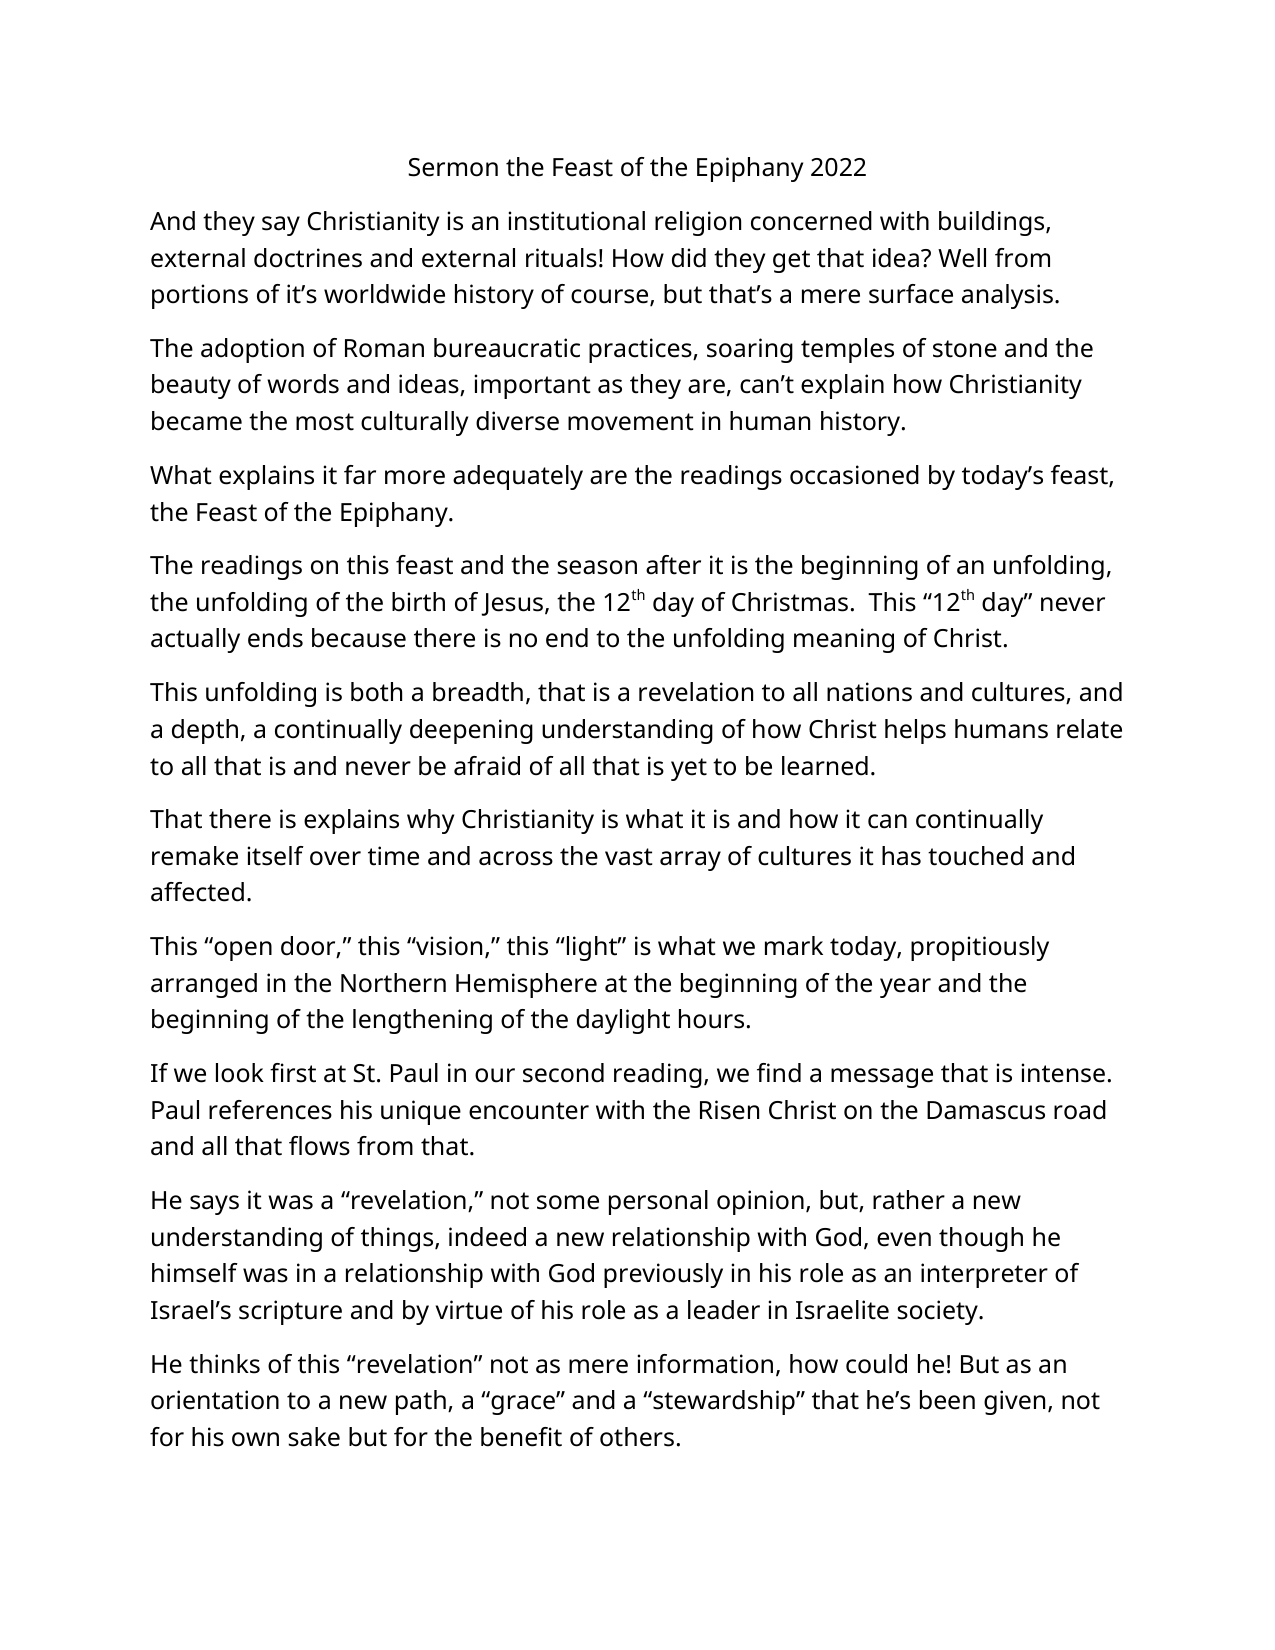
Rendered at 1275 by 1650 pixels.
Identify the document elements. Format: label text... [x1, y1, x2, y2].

text That there is explains why Christianity is what it is and how it can continually remake itself over time and across the vast array of cultures it has touched and affected. [150, 802, 1125, 909]
text If we look first at St. Paul in our second reading, we find a message that is intense. Paul references his unique encounter with the Risen Christ on the Damascus road and all that flows from that. [150, 1056, 1125, 1163]
text This “open door,” this “vision,” this “light” is what we mark today, propitiously arranged in the Northern Hemisphere at the beginning of the year and the beginning of the lengthening of the daylight hours. [150, 928, 1125, 1036]
text The readings on this feast and the season after it is the beginning of an unfolding, the unfolding of the birth of Jesus, the 12th day of Christmas. This “12th day” never actually ends because there is no end to the unfolding meaning of Christ. [150, 548, 1125, 655]
text And they say Christianity is an institutional religion concerned with buildings, external doctrines and external rituals! How did they get that idea? Well from portions of it’s worldwide history of course, but that’s a mere surface analysis. [150, 203, 1125, 311]
text He says it was a “revelation,” not some personal opinion, but, rather a new understanding of things, indeed a new relationship with God, even though he himself was in a relationship with God previously in his role as an interpreter of Israel’s scripture and by virtue of his role as a leader in Israelite society. [150, 1182, 1125, 1327]
text He thinks of this “revelation” not as mere information, how could he! But as an orientation to a new path, a “grace” and a “stewardship” that he’s been given, not for his own sake but for the benefit of others. [150, 1346, 1125, 1454]
text The adoption of Roman bureaucratic practices, soaring temples of stone and the beauty of words and ideas, important as they are, can’t explain how Christianity became the most culturally diverse movement in human history. [150, 330, 1125, 438]
text What explains it far more adequately are the readings occasioned by today’s feast, the Feast of the Epiphany. [150, 457, 1125, 528]
text Sermon the Feast of the Epiphany 2022 [150, 150, 1125, 184]
text This unfolding is both a breadth, that is a revelation to all nations and cultures, and a depth, a continually deepening understanding of how Christ helps humans relate to all that is and never be afraid of all that is yet to be learned. [150, 674, 1125, 782]
